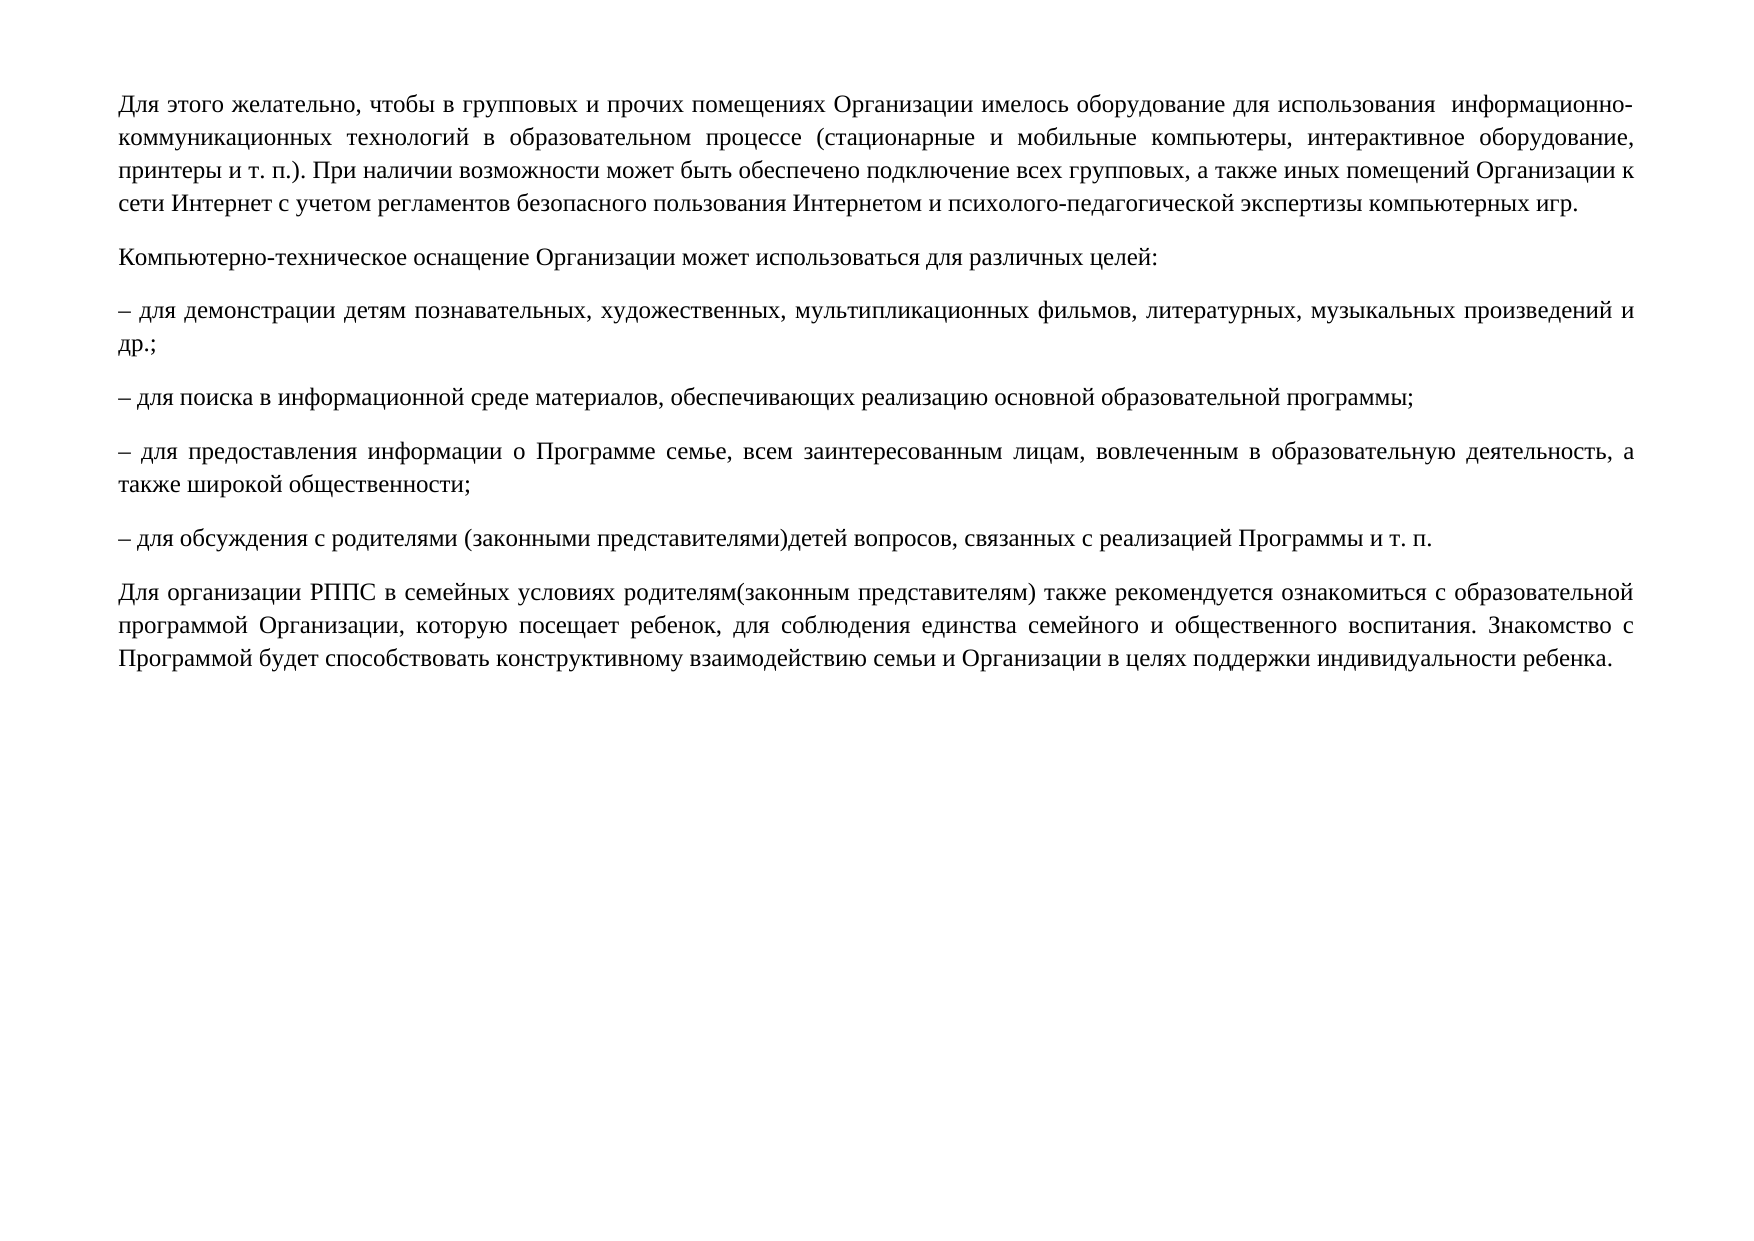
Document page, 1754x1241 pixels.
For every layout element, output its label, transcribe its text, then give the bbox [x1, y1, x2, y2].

text Для организации РППС в семейных условиях родителям(законным представителям) также рекомендуется ознакомиться с образовательной программой Организации, которую посещает ребенок, для соблюдения единства семейного и общественного воспитания. Знакомство с Программой будет способствовать конструктивному взаимодействию семьи и Организации в целях поддержки индивидуальности ребенка. [118, 577, 1636, 672]
text – для предоставления информации о Программе семье, всем заинтересованным лицам, вовлеченным в образовательную деятельность, а также широкой общественности; [118, 436, 1636, 498]
text Компьютерно-техническое оснащение Организации может использоваться для различных целей: [118, 242, 1636, 270]
text Для этого желательно, чтобы в групповых и прочих помещениях Организации имелось оборудование для использования информационно-коммуникационных технологий в образовательном процессе (стационарные и мобильные компьютеры, интерактивное оборудование, принтеры и т. п.). При наличии возможности может быть обеспечено подключение всех групповых, а также иных помещений Организации к сети Интернет с учетом регламентов безопасного пользования Интернетом и психолого-педагогической экспертизы компьютерных игр. [118, 89, 1636, 216]
text – для поиска в информационной среде материалов, обеспечивающих реализацию основной образовательной программы; [118, 382, 1636, 411]
text – для демонстрации детям познавательных, художественных, мультипликационных фильмов, литературных, музыкальных произведений и др.; [118, 295, 1636, 357]
text – для обсуждения с родителями (законными представителями)детей вопросов, связанных с реализацией Программы и т. п. [118, 523, 1636, 552]
